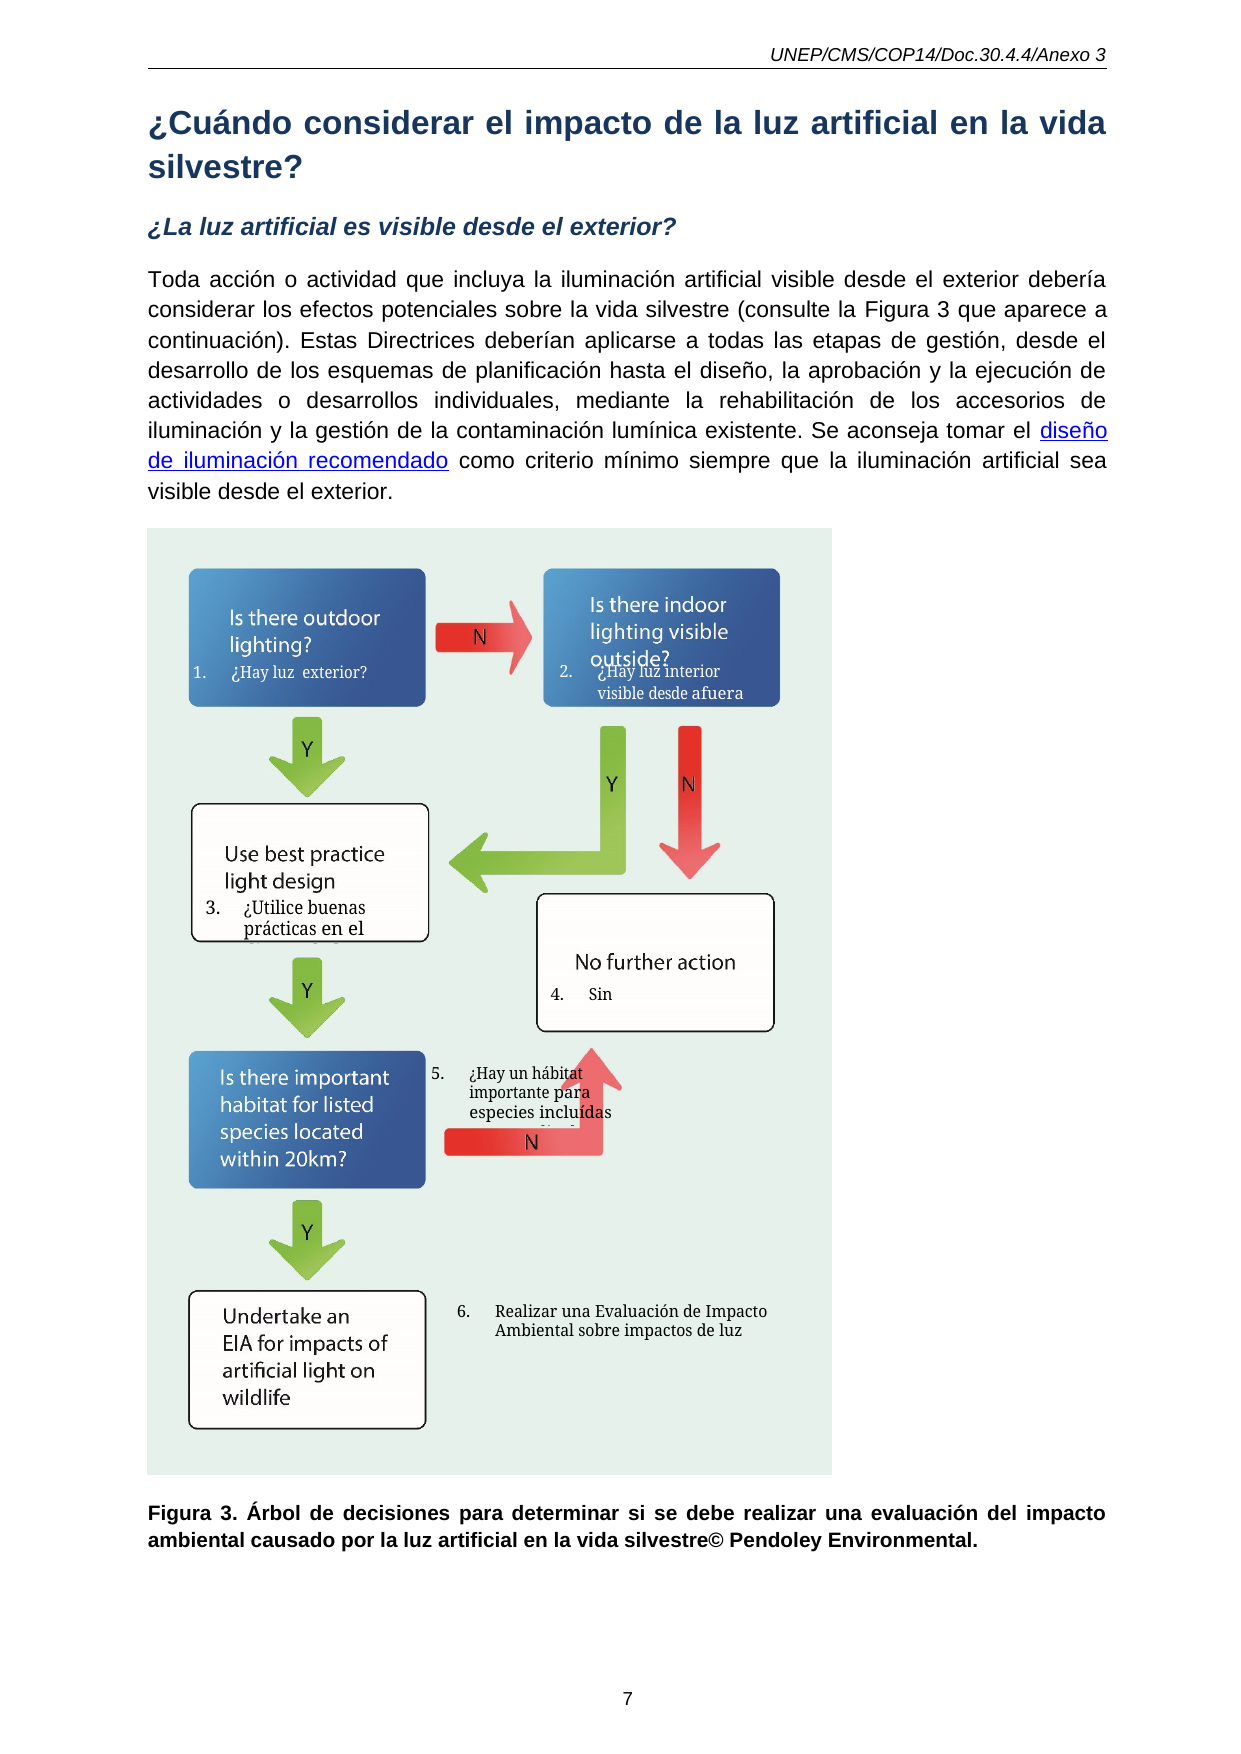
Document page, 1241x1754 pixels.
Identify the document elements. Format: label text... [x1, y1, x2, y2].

text Figura 3. Árbol de decisiones para determinar si se debe realizar una evaluación del impacto ambiental causado por la luz artificial en la vida silvestre© Pendoley Environmental. [148, 1500, 1107, 1552]
subtitle ¿Cuándo considerar el impacto de la luz artificial en la vida silvestre? [148, 103, 1107, 186]
picture [147, 528, 832, 1475]
text Toda acción o actividad que incluya la iluminación artificial visible desde el exterior debería considerar los efectos potenciales sobre la vida silvestre (consulte la Figura 3 que aparece a continuación). Estas Directrices deberían aplicarse a todas las etapas de gestión, desde el desarrollo de los esquemas de planificación hasta el diseño, la aprobación y la ejecución de actividades o desarrollos individuales, mediante la rehabilitación de los accesorios de iluminación y la gestión de la contaminación lumínica existente. Se aconseja tomar el diseño de iluminación recomendado como criterio mínimo siempre que la iluminación artificial sea visible desde el exterior. [148, 266, 1107, 504]
text ¿La luz artificial es visible desde el exterior? [148, 212, 1107, 241]
